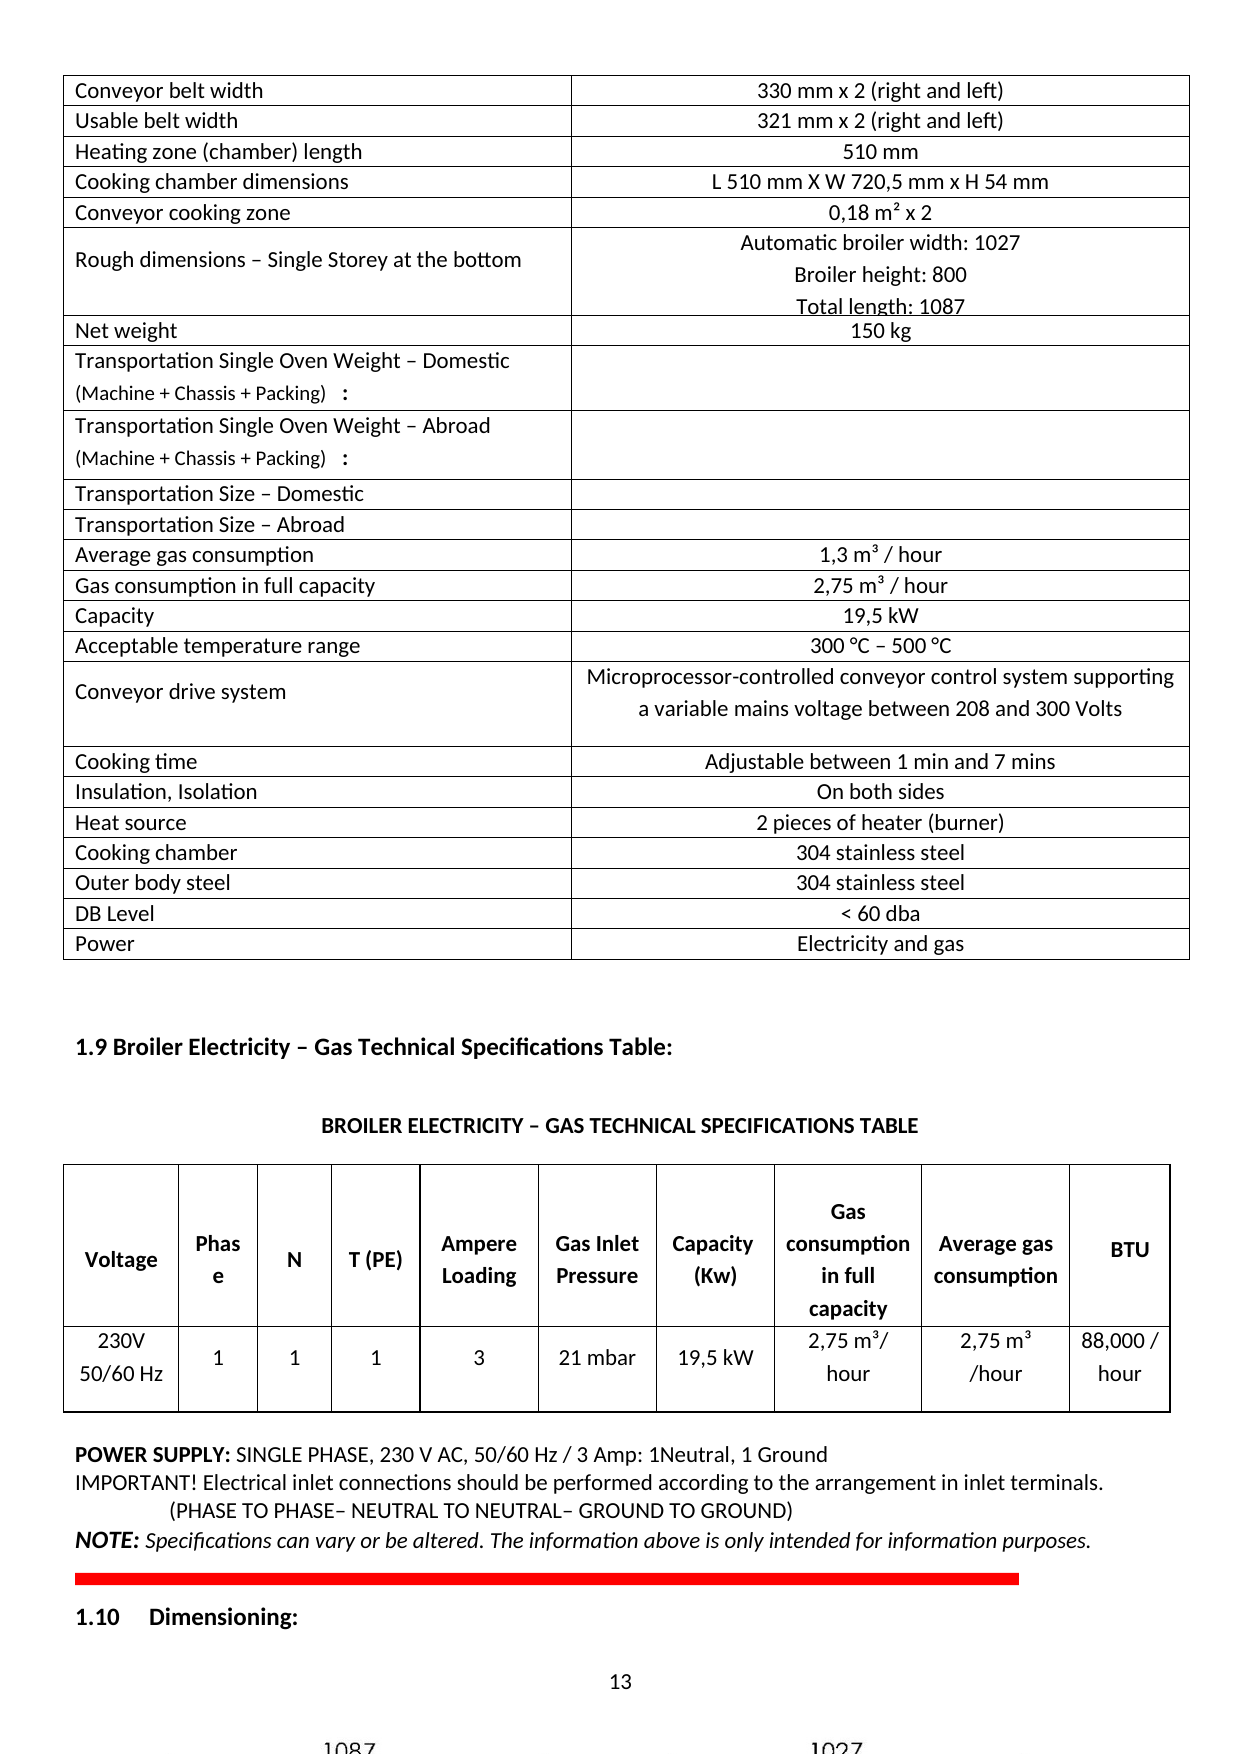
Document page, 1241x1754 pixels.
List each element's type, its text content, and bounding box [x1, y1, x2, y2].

table_cell Capacity : [64, 601, 571, 631]
list POWER SUPPLY: SINGLE PHASE, 230 V AC, 50/60 Hz / 3 Amp: 1Neutral, 1 Ground IMPORTANT! Electrical inlet connections should be performed according to the arrangement in inlet terminals. [75, 1413, 1165, 1497]
table_header Average gas consumption [922, 1165, 1069, 1326]
table_cell Acceptable temperature range : [64, 632, 571, 661]
table_header Capacity (Kw) [657, 1165, 774, 1326]
table_cell 19,5 kW [657, 1327, 774, 1411]
table_cell Cooking chamber dimensions : [64, 167, 571, 197]
table_cell 1 [332, 1327, 419, 1411]
table_cell 2,75 m³ / hour [572, 571, 1189, 600]
table_cell DB Level : [64, 899, 571, 928]
table_cell 150 kg [572, 316, 1189, 345]
table_cell Automatic broiler width: 1027 Broiler height: 800 Total length: 1087 [572, 228, 1189, 315]
table_cell On both sides [572, 777, 1189, 807]
table_cell 304 stainless steel [572, 869, 1189, 898]
table_cell 1 [258, 1327, 331, 1411]
table_cell Transportation Size – Abroad : [64, 510, 571, 539]
table_cell 2,75 m³ /hour [922, 1327, 1069, 1411]
table_cell 330 mm x 2 (right and left) [572, 76, 1189, 105]
table_cell 300 °C – 500 °C [572, 632, 1189, 661]
table_cell Insulation, Isolation : [64, 777, 571, 807]
table_cell Transportation Single Oven Weight – Abroad (Machine + Chassis + Packing) : [64, 411, 571, 478]
table_cell [572, 411, 1189, 478]
table_cell < 60 dba [572, 899, 1189, 928]
table_cell Conveyor drive system : [64, 662, 571, 746]
table_cell 88,000 /hour [1070, 1327, 1169, 1411]
table_cell Conveyor cooking zone : [64, 198, 571, 227]
table_cell Gas consumption in full capacity : [64, 571, 571, 600]
table_cell Average gas consumption : [64, 540, 571, 570]
table_cell 510 mm [572, 137, 1189, 166]
table_cell Net weight : [64, 316, 571, 345]
table_cell 321 mm x 2 (right and left) [572, 106, 1189, 136]
table_cell Heating zone (chamber) length : [64, 137, 571, 166]
table_header Ampere Loading [421, 1165, 538, 1326]
table_cell Cooking chamber : [64, 838, 571, 867]
table_cell 2,75 m³/ hour [775, 1327, 921, 1411]
text 1.10 Dimensioning: [75, 1601, 1165, 1631]
table_cell Rough dimensions – Single Storey at the bottom : [64, 228, 571, 315]
table_cell Transportation Single Oven Weight – Domestic (Machine + Chassis + Packing) : [64, 346, 571, 410]
picture [52, 1569, 1143, 1754]
table_cell 2 pieces of heater (burner) [572, 808, 1189, 837]
table_cell Adjustable between 1 min and 7 mins [572, 747, 1189, 776]
table_header Gas Inlet Pressure [539, 1165, 656, 1326]
table_cell 230V 50/60 Hz [64, 1327, 178, 1411]
table_header BTU [1070, 1165, 1169, 1326]
table_cell 304 stainless steel [572, 838, 1189, 867]
table_cell 3 [421, 1327, 538, 1411]
table_cell [572, 480, 1189, 509]
table_cell 21 mbar [539, 1327, 656, 1411]
table_header N [258, 1165, 331, 1326]
table_cell 0,18 m² x 2 [572, 198, 1189, 227]
text BROILER ELECTRICITY – GAS TECHNICAL SPECIFICATIONS TABLE [75, 1111, 1165, 1139]
table_cell Transportation Size – Domestic : [64, 480, 571, 509]
table_cell Microprocessor-controlled conveyor control system supporting a variable mains voltage between 208 and 300 Volts [572, 662, 1189, 746]
table_cell [572, 346, 1189, 410]
table_cell Conveyor belt width : [64, 76, 571, 105]
table_cell Power [64, 929, 571, 959]
table_cell 1,3 m³ / hour [572, 540, 1189, 570]
table_cell [572, 510, 1189, 539]
table_header Voltage [64, 1165, 178, 1326]
table_cell L 510 mm X W 720,5 mm x H 54 mm [572, 167, 1189, 197]
table_cell 1 [179, 1327, 257, 1411]
table_cell Heat source : [64, 808, 571, 837]
table_header T (PE) [332, 1165, 419, 1326]
text 1.9 Broiler Electricity – Gas Technical Specifications Table: [75, 1006, 1165, 1090]
table_header Gas consumption in full capacity [775, 1165, 921, 1326]
table_cell Outer body steel : [64, 869, 571, 898]
list (PHASE TO PHASE– NEUTRAL TO NEUTRAL– GROUND TO GROUND) NOTE: Specifications can vary or be altered. The information above is only intended for information purposes. [75, 1497, 1165, 1601]
table_header Phase [179, 1165, 257, 1326]
table_cell Cooking time : [64, 747, 571, 776]
table_cell Usable belt width [64, 106, 571, 136]
table_cell 19,5 kW [572, 601, 1189, 631]
table_cell Electricity and gas [572, 929, 1189, 959]
